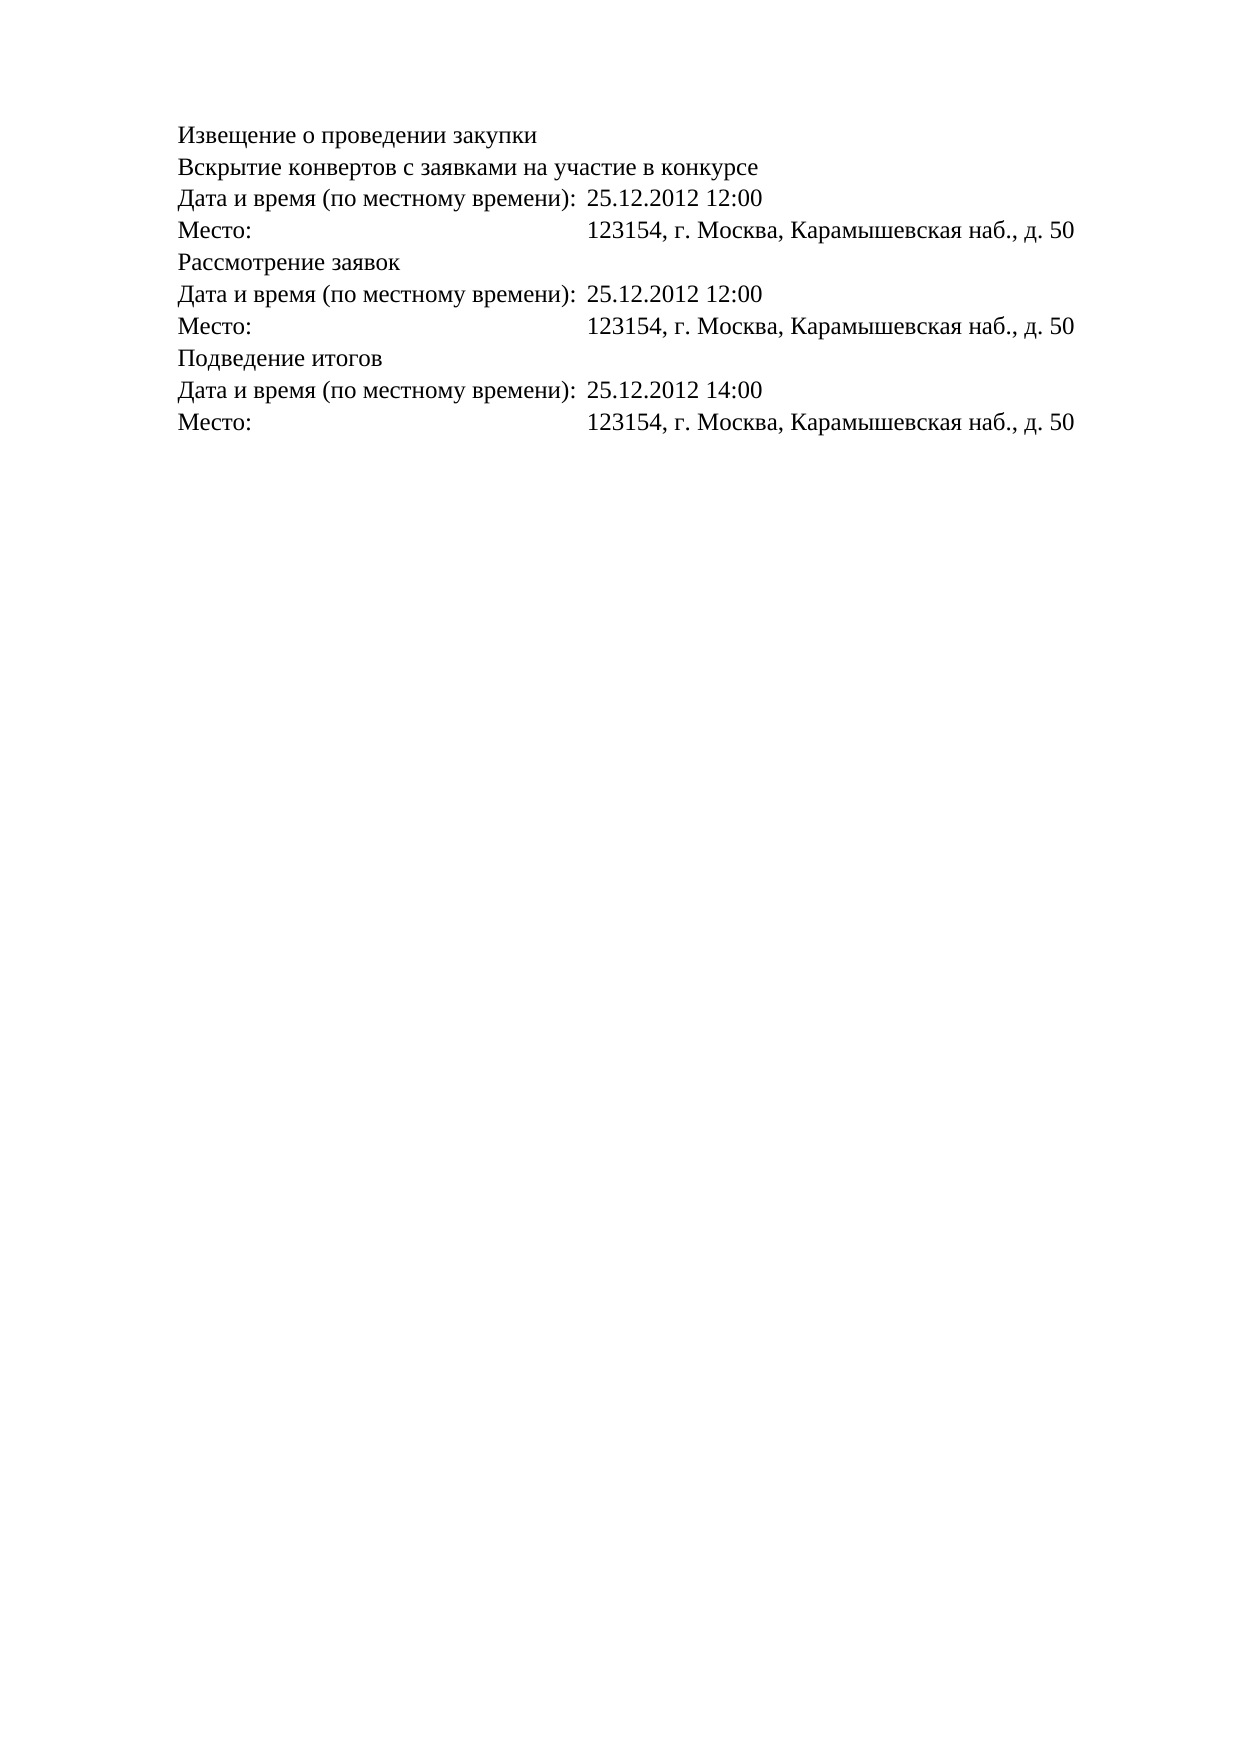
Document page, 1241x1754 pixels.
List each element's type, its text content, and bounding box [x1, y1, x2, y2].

table_cell Рассмотрение заявок [176, 246, 1159, 277]
table_cell Дата и время (по местному времени): [176, 182, 585, 214]
table_cell Дата и время (по местному времени): [176, 373, 585, 405]
table_cell 123154, г. Москва, Карамышевская наб., д. 50 [585, 309, 1159, 341]
table_cell Дата и время (по местному времени): [176, 278, 585, 309]
table_header Извещение о проведении закупки [176, 118, 1159, 150]
table_cell 123154, г. Москва, Карамышевская наб., д. 50 [585, 214, 1159, 246]
table_cell Место: [176, 214, 585, 246]
table_cell Место: [176, 309, 585, 341]
table_cell Место: [176, 405, 585, 437]
table_cell Подведение итогов [176, 341, 1159, 373]
table_cell 25.12.2012 12:00 [585, 182, 1159, 214]
table_cell Вскрытие конвертов с заявками на участие в конкурсе [176, 150, 1159, 182]
table_cell 25.12.2012 12:00 [585, 278, 1159, 309]
table_cell 123154, г. Москва, Карамышевская наб., д. 50 [585, 405, 1159, 437]
table_cell 25.12.2012 14:00 [585, 373, 1159, 405]
